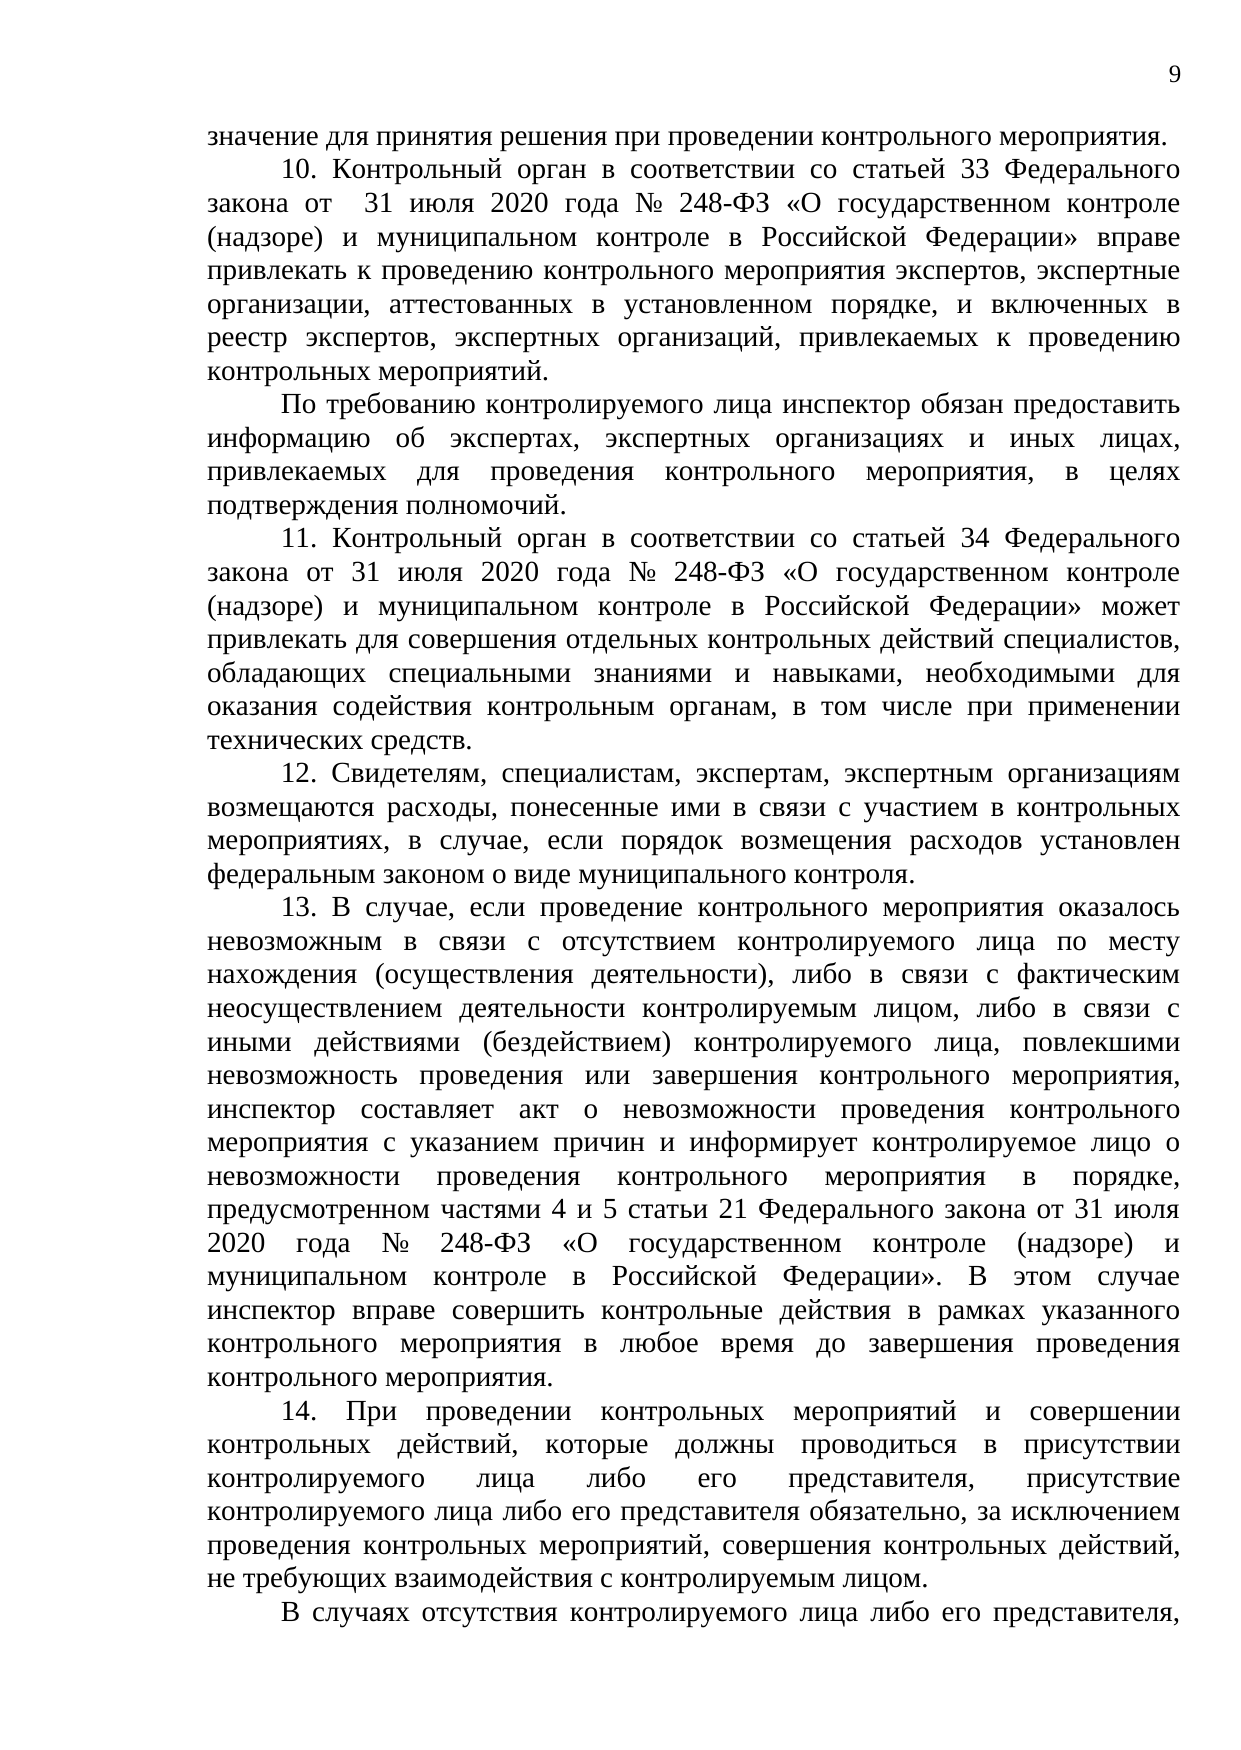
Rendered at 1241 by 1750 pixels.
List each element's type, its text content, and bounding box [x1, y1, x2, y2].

text 11. Контрольный орган в соответствии со статьей 34 Федерального закона от 31 июля 2020 года № 248-ФЗ «О государственном контроле (надзоре) и муниципальном контроле в Российской Федерации» может привлекать для совершения отдельных контрольных действий специалистов, обладающих специальными знаниями и навыками, необходимыми для оказания содействия контрольным органам, в том числе при применении технических средств. [207, 521, 1181, 755]
text 10. Контрольный орган в соответствии со статьей 33 Федерального закона от 31 июля 2020 года № 248-ФЗ «О государственном контроле (надзоре) и муниципальном контроле в Российской Федерации» вправе привлекать к проведению контрольного мероприятия экспертов, экспертные организации, аттестованных в установленном порядке, и включенных в реестр экспертов, экспертных организаций, привлекаемых к проведению контрольных мероприятий. [207, 152, 1181, 386]
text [207, 1594, 1181, 1627]
text 13. В случае, если проведение контрольного мероприятия оказалось невозможным в связи с отсутствием контролируемого лица по месту нахождения (осуществления деятельности), либо в связи с фактическим неосуществлением деятельности контролируемым лицом, либо в связи с иными действиями (бездействием) контролируемого лица, повлекшими невозможность проведения или завершения контрольного мероприятия, инспектор составляет акт о невозможности проведения контрольного мероприятия с указанием причин и информирует контролируемое лицо о невозможности проведения контрольного мероприятия в порядке, предусмотренном частями 4 и 5 статьи 21 Федерального закона от 31 июля 2020 года № 248-ФЗ «О государственном контроле (надзоре) и муниципальном контроле в Российской Федерации». В этом случае инспектор вправе совершить контрольные действия в рамках указанного контрольного мероприятия в любое время до завершения проведения контрольного мероприятия. [207, 889, 1181, 1393]
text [207, 118, 1181, 152]
text По требованию контролируемого лица инспектор обязан предоставить информацию об экспертах, экспертных организациях и иных лицах, привлекаемых для проведения контрольного мероприятия, в целях подтверждения полномочий. [207, 386, 1181, 521]
text 12. Свидетелям, специалистам, экспертам, экспертным организациям возмещаются расходы, понесенные ими в связи с участием в контрольных мероприятиях, в случае, если порядок возмещения расходов установлен федеральным законом о виде муниципального контроля. [207, 755, 1181, 889]
text 14. При проведении контрольных мероприятий и совершении контрольных действий, которые должны проводиться в присутствии контролируемого лица либо его представителя, присутствие контролируемого лица либо его представителя обязательно, за исключением проведения контрольных мероприятий, совершения контрольных действий, не требующих взаимодействия с контролируемым лицом. [207, 1393, 1181, 1594]
